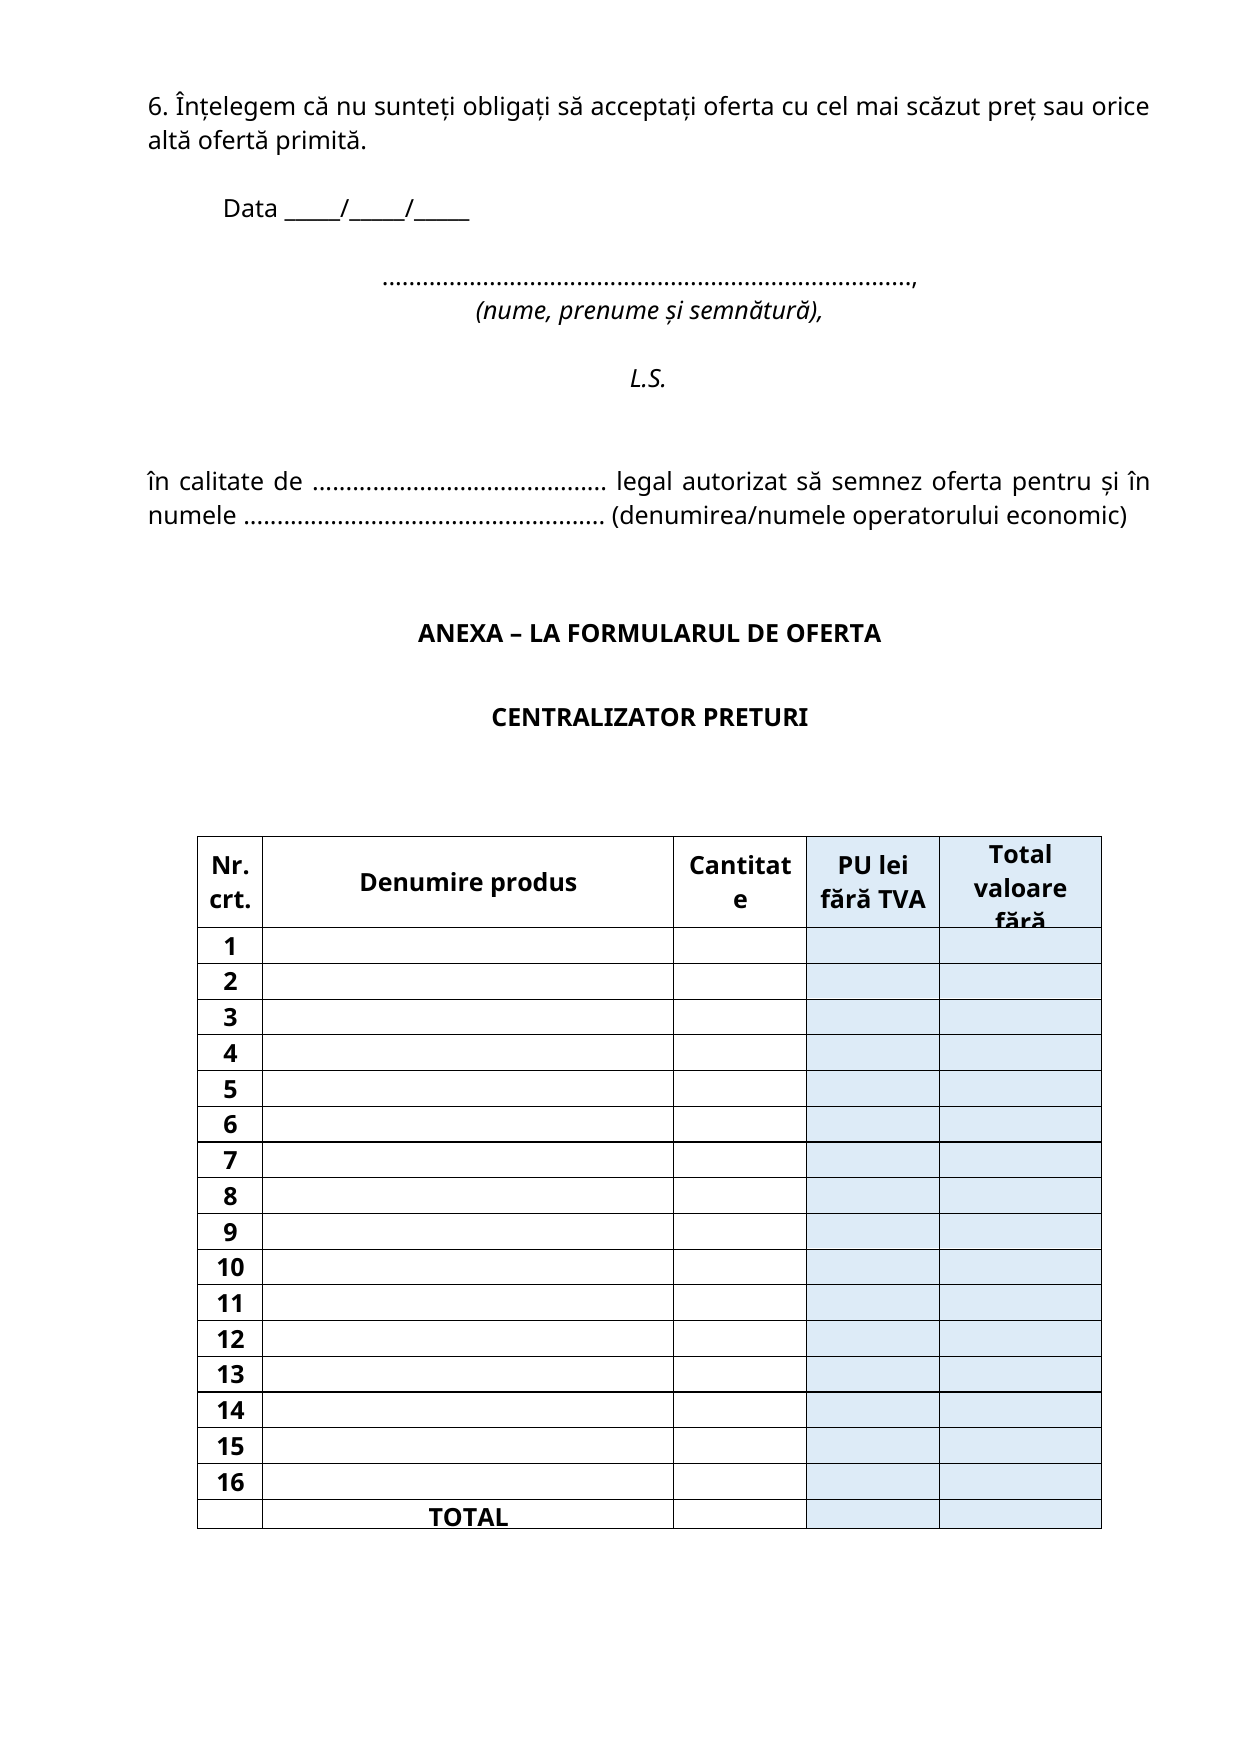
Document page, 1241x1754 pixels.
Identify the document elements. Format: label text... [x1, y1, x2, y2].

table_cell [263, 1143, 673, 1177]
table_cell [263, 1000, 673, 1034]
text Data _____/_____/_____ [148, 191, 1152, 225]
table_cell 14 [198, 1393, 262, 1427]
table_cell [940, 1178, 1101, 1213]
table_cell [674, 1071, 806, 1106]
table_cell [807, 1321, 939, 1356]
table_cell 10 [198, 1250, 262, 1284]
table_cell 2 [198, 964, 262, 998]
table_cell [807, 964, 939, 998]
table_cell [807, 1000, 939, 1034]
table_cell [674, 1357, 806, 1391]
table_header PU lei fără TVA [807, 837, 939, 927]
table_cell [940, 1214, 1101, 1248]
table_header Cantitate [674, 837, 806, 927]
table_cell 11 [198, 1285, 262, 1320]
table_cell [263, 1357, 673, 1391]
table_cell [674, 1500, 806, 1528]
table_cell [263, 1285, 673, 1320]
table_cell [674, 1107, 806, 1141]
table_cell [807, 1071, 939, 1106]
subtitle Anexa – la formularul de oferta [148, 616, 1152, 649]
table_cell [263, 1071, 673, 1106]
table_cell [263, 1214, 673, 1248]
table_cell [263, 1107, 673, 1141]
table_cell [674, 1000, 806, 1034]
table_cell [807, 1143, 939, 1177]
table_cell [807, 1107, 939, 1141]
table_cell [940, 1000, 1101, 1034]
table_cell [807, 1464, 939, 1499]
table_cell [674, 1393, 806, 1427]
table_cell [263, 964, 673, 998]
table_cell [263, 1250, 673, 1284]
table_cell [807, 1250, 939, 1284]
table_cell [263, 1178, 673, 1213]
table_cell 6 [198, 1107, 262, 1141]
table_cell [940, 1143, 1101, 1177]
table_cell [940, 928, 1101, 963]
table_cell [674, 1178, 806, 1213]
table_cell 16 [198, 1464, 262, 1499]
table_cell 13 [198, 1357, 262, 1391]
table_cell [940, 1285, 1101, 1320]
table_cell [940, 1357, 1101, 1391]
table_cell [674, 928, 806, 963]
table_cell [263, 1464, 673, 1499]
table_cell 12 [198, 1321, 262, 1356]
table_cell [807, 1357, 939, 1391]
table_cell 15 [198, 1428, 262, 1463]
table_cell [807, 1500, 939, 1528]
text (nume, prenume şi semnătură), [148, 293, 1152, 327]
table_cell [674, 1250, 806, 1284]
table_cell [940, 964, 1101, 998]
table_cell [674, 1321, 806, 1356]
table_cell [674, 1285, 806, 1320]
table_cell [674, 1214, 806, 1248]
table_cell [940, 1107, 1101, 1141]
table_cell 1 [198, 928, 262, 963]
text 6. Înţelegem că nu sunteţi obligaţi să acceptaţi oferta cu cel mai scăzut preţ sau orice altă ofertă primită. [148, 89, 1152, 157]
table_cell 9 [198, 1214, 262, 1248]
table_header Total valoare fără TVA [940, 837, 1101, 927]
text CENTRALIZATOR PRETURI [148, 699, 1152, 734]
table_cell [940, 1071, 1101, 1106]
table_cell [263, 1393, 673, 1427]
text ..............................................................................., [148, 259, 1152, 293]
text L.S. [148, 361, 1152, 395]
table_cell [263, 1035, 673, 1070]
table_cell [807, 1285, 939, 1320]
table_cell [263, 928, 673, 963]
text în calitate de ............................................ legal autorizat să semnez oferta pentru şi în numele ...................................................... (denumirea/numele operatorului economic) [148, 463, 1152, 531]
table_cell [674, 964, 806, 998]
table_cell [263, 1428, 673, 1463]
table_cell [807, 1035, 939, 1070]
table_cell [940, 1464, 1101, 1499]
table_cell [807, 1428, 939, 1463]
table_cell [807, 1178, 939, 1213]
table_cell [940, 1035, 1101, 1070]
table_cell [940, 1250, 1101, 1284]
table_cell [198, 1500, 262, 1528]
table_cell [940, 1500, 1101, 1528]
table_cell [940, 1393, 1101, 1427]
table_header Nr. crt. [198, 837, 262, 927]
table_cell [674, 1464, 806, 1499]
table_cell [940, 1321, 1101, 1356]
table_cell [807, 1214, 939, 1248]
table_cell [807, 928, 939, 963]
table_cell TOTAL [263, 1500, 673, 1528]
table_header Denumire produs [263, 837, 673, 927]
table_cell 7 [198, 1143, 262, 1177]
table_cell [940, 1428, 1101, 1463]
table_cell [263, 1321, 673, 1356]
table_cell [674, 1143, 806, 1177]
table_cell 3 [198, 1000, 262, 1034]
table_cell 4 [198, 1035, 262, 1070]
table_cell [674, 1428, 806, 1463]
table_cell [674, 1035, 806, 1070]
table_cell 8 [198, 1178, 262, 1213]
table_cell [807, 1393, 939, 1427]
table_cell 5 [198, 1071, 262, 1106]
